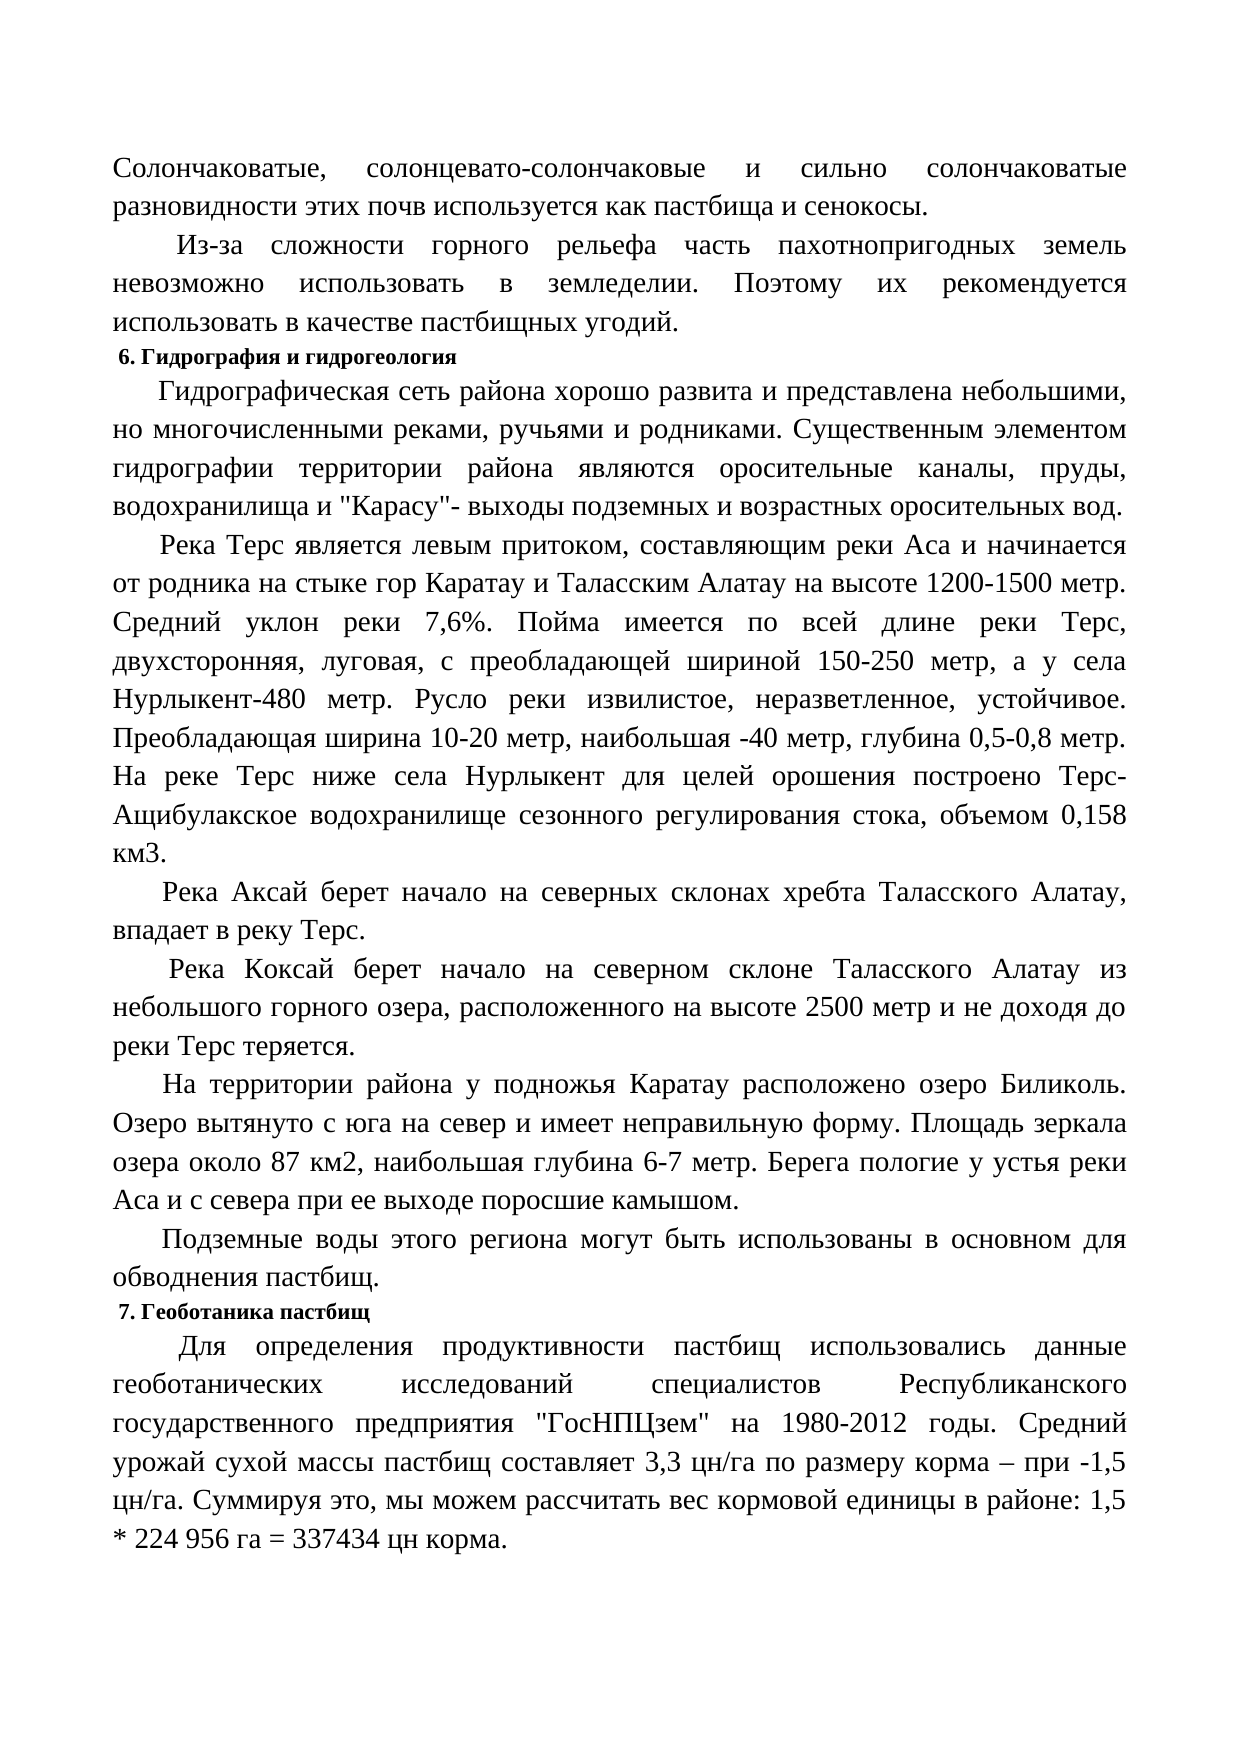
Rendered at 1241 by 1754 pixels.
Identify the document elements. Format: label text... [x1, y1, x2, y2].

text Из-за сложности горного рельефа часть пахотнопригодных земель невозможно использовать в земледелии. Поэтому их рекомендуется использовать в качестве пастбищных угодий. [112, 227, 1128, 338]
text Гидрографическая сеть района хорошо развита и представлена небольшими, но многочисленными реками, ручьями и родниками. Существенным элементом гидрографии территории района являются оросительные каналы, пруды, водохранилища и "Карасу"- выходы подземных и возрастных оросительных вод. [112, 373, 1128, 522]
text Река Аксай берет начало на северных склонах хребта Таласского Алатау, впадает в реку Терс. [112, 874, 1128, 946]
text Река Терс является левым притоком, составляющим реки Аса и начинается от родника на стыке гор Каратау и Таласским Алатау на высоте 1200-1500 метр. Средний уклон реки 7,6%. Пойма имеется по всей длине реки Терс, двухсторонняя, луговая, с преобладающей шириной 150-250 метр, а у села Нурлыкент-480 метр. Русло реки извилистое, неразветленное, устойчивое. Преобладающая ширина 10-20 метр, наибольшая -40 метр, глубина 0,5-0,8 метр. На реке Терс ниже села Нурлыкент для целей орошения построено Терс-Ащибулакское водохранилище сезонного регулирования стока, объемом 0,158 км3. [112, 527, 1128, 869]
text Река Коксай берет начало на северном склоне Таласского Алатау из небольшого горного озера, расположенного на высоте 2500 метр и не доходя до реки Терс теряется. [112, 951, 1128, 1062]
text Для определения продуктивности пастбищ использовались данные геоботанических исследований специалистов Республиканского государственного предприятия "ГосНПЦзем" на 1980-2012 годы. Средний урожай сухой массы пастбищ составляет 3,3 цн/га по размеру корма – при -1,5 цн/га. Суммируя это, мы можем рассчитать вес кормовой единицы в районе: 1,5 * 224 956 га = 337434 цн корма. [112, 1328, 1128, 1554]
text 7. Геоботаника пастбищ [112, 1298, 1128, 1324]
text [112, 150, 1128, 222]
text На территории района у подножья Каратау расположено озеро Биликоль. Озеро вытянуто с юга на север и имеет неправильную форму. Площадь зеркала озера около 87 км2, наибольшая глубина 6-7 метр. Берега пологие у устья реки Аса и с севера при ее выходе поросшие камышом. [112, 1067, 1128, 1216]
text Подземные воды этого региона могут быть использованы в основном для обводнения пастбищ. [112, 1221, 1128, 1293]
text 6. Гидрография и гидрогеология [112, 343, 1128, 369]
